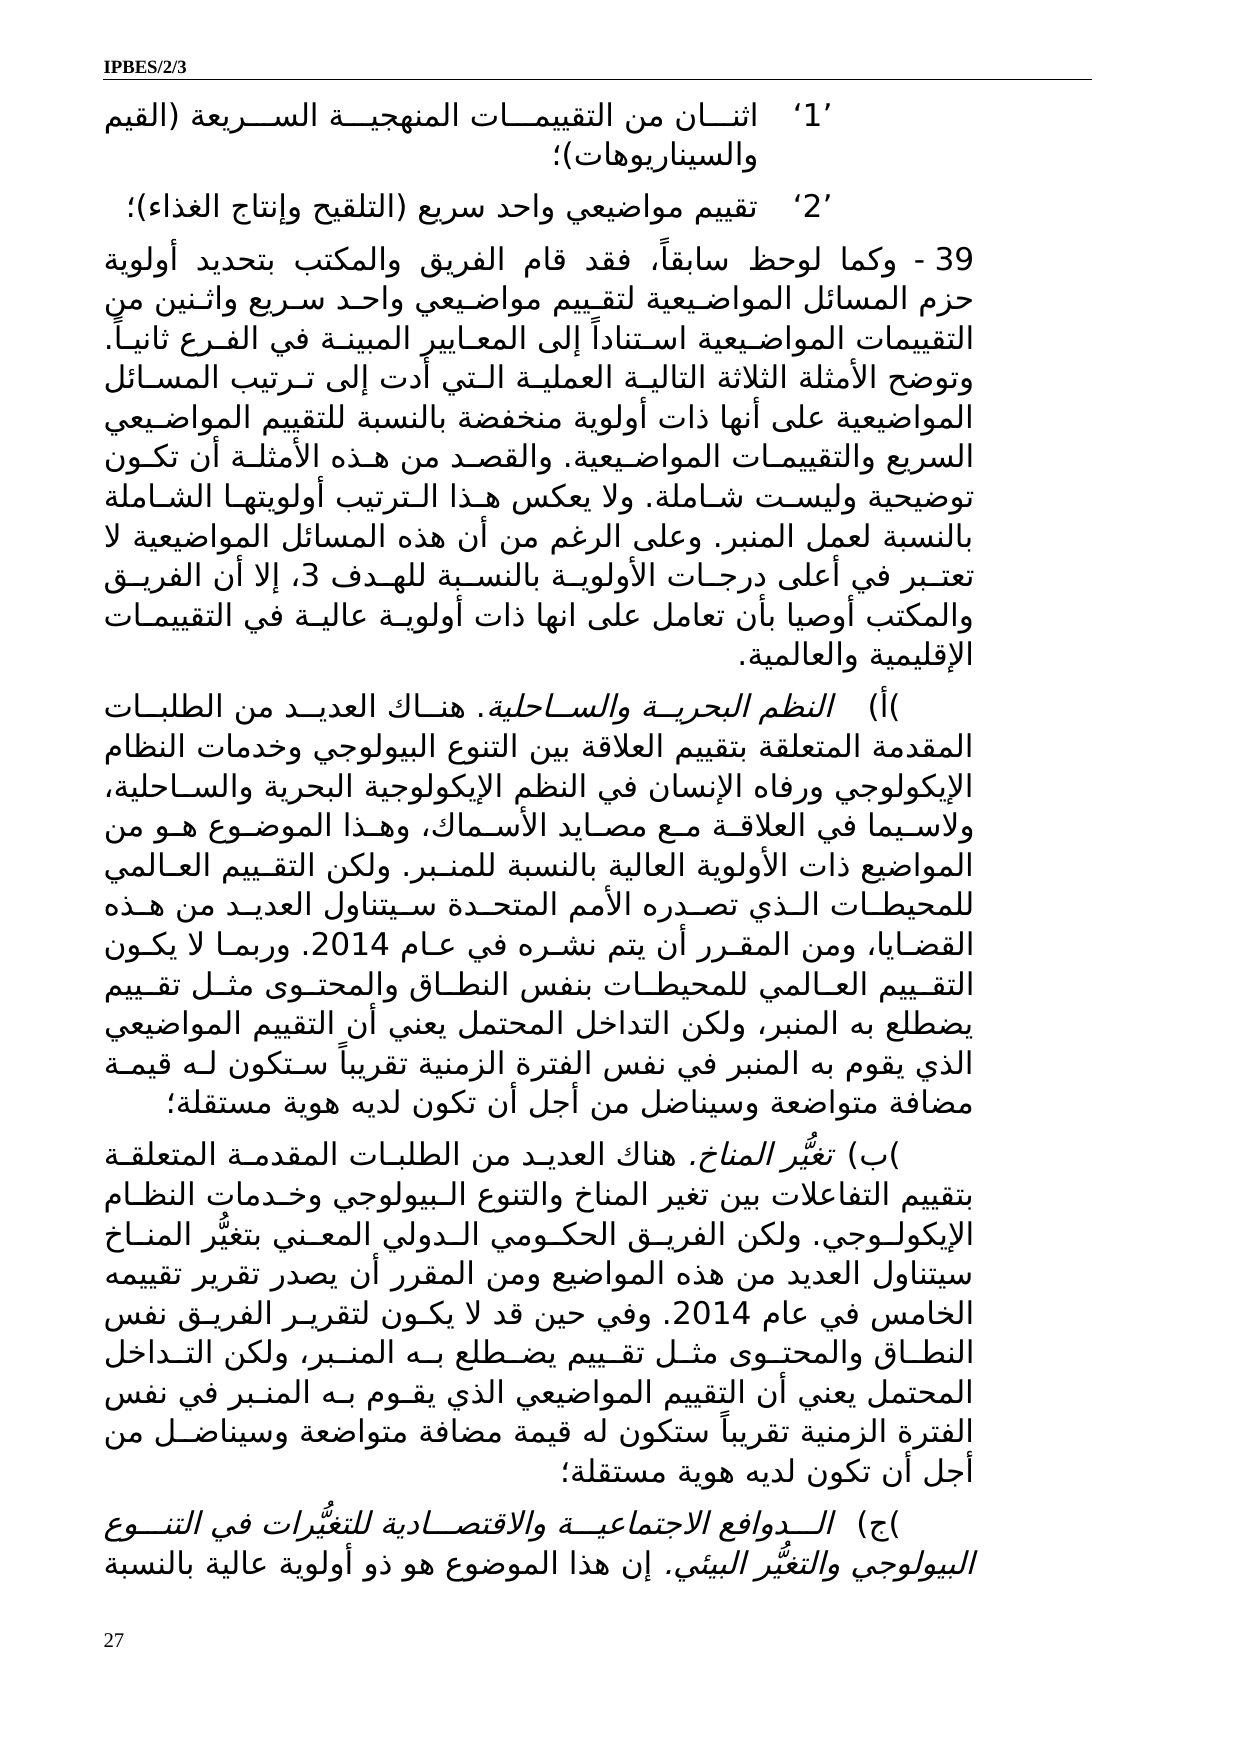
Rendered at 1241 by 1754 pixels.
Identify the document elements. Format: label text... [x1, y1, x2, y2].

text ’2‘ تقييم مواضيعي واحد سريع (التلقيح وإنتاج الغذاء)؛ [103, 186, 832, 226]
text )ب) تغيُّر المناخ. هناك العديد من الطلبات المقدمة المتعلقة بتقييم التفاعلات بين تغير المناخ والتنوع البيولوجي وخدمات النظام الإيكولوجي. ولكن الفريق الحكومي الدولي المعني بتغيُّر المناخ سيتناول العديد من هذه المواضيع ومن المقرر أن يصدر تقرير تقييمه الخامس في عام 2014. وفي حين قد لا يكون لتقرير الفريق نفس النطاق والمحتوى مثل تقييم يضطلع به المنبر، ولكن التداخل المحتمل يعني أن التقييم المواضيعي الذي يقوم به المنبر في نفس الفترة الزمنية تقريباً ستكون له قيمة مضافة متواضعة وسيناضل من أجل أن تكون لديه هوية مستقلة؛ [103, 1134, 974, 1490]
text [103, 1503, 974, 1582]
text ’1‘ اثنان من التقييمات المنهجية السريعة (القيم والسيناريوهات)؛ [103, 94, 832, 174]
text 39 - وكما لوحظ سابقاً، فقد قام الفريق والمكتب بتحديد أولوية حزم المسائل المواضيعية لتقييم مواضيعي واحد سريع واثنين من التقييمات المواضيعية استناداً إلى المعايير المبينة في الفرع ثانياً. وتوضح الأمثلة الثلاثة التالية العملية التي أدت إلى ترتيب المسائل المواضيعية على أنها ذات أولوية منخفضة بالنسبة للتقييم المواضيعي السريع والتقييمات المواضيعية. والقصد من هذه الأمثلة أن تكون توضيحية وليست شاملة. ولا يعكس هذا الترتيب أولويتها الشاملة بالنسبة لعمل المنبر. وعلى الرغم من أن هذه المسائل المواضيعية لا تعتبر في أعلى درجات الأولوية بالنسبة للهدف 3، إلا أن الفريق والمكتب أوصيا بأن تعامل على انها ذات أولوية عالية في التقييمات الإقليمية والعالمية. [103, 238, 974, 674]
text )أ) النظم البحرية والساحلية. هناك العديد من الطلبات المقدمة المتعلقة بتقييم العلاقة بين التنوع البيولوجي وخدمات النظام الإيكولوجي ورفاه الإنسان في النظم الإيكولوجية البحرية والساحلية، ولاسيما في العلاقة مع مصايد الأسماك، وهذا الموضوع هو من المواضيع ذات الأولوية العالية بالنسبة للمنبر. ولكن التقييم العالمي للمحيطات الذي تصدره الأمم المتحدة سيتناول العديد من هذه القضايا، ومن المقرر أن يتم نشره في عام 2014. وربما لا يكون التقييم العالمي للمحيطات بنفس النطاق والمحتوى مثل تقييم يضطلع به المنبر، ولكن التداخل المحتمل يعني أن التقييم المواضيعي الذي يقوم به المنبر في نفس الفترة الزمنية تقريباً ستكون له قيمة مضافة متواضعة وسيناضل من أجل أن تكون لديه هوية مستقلة؛ [103, 686, 974, 1122]
